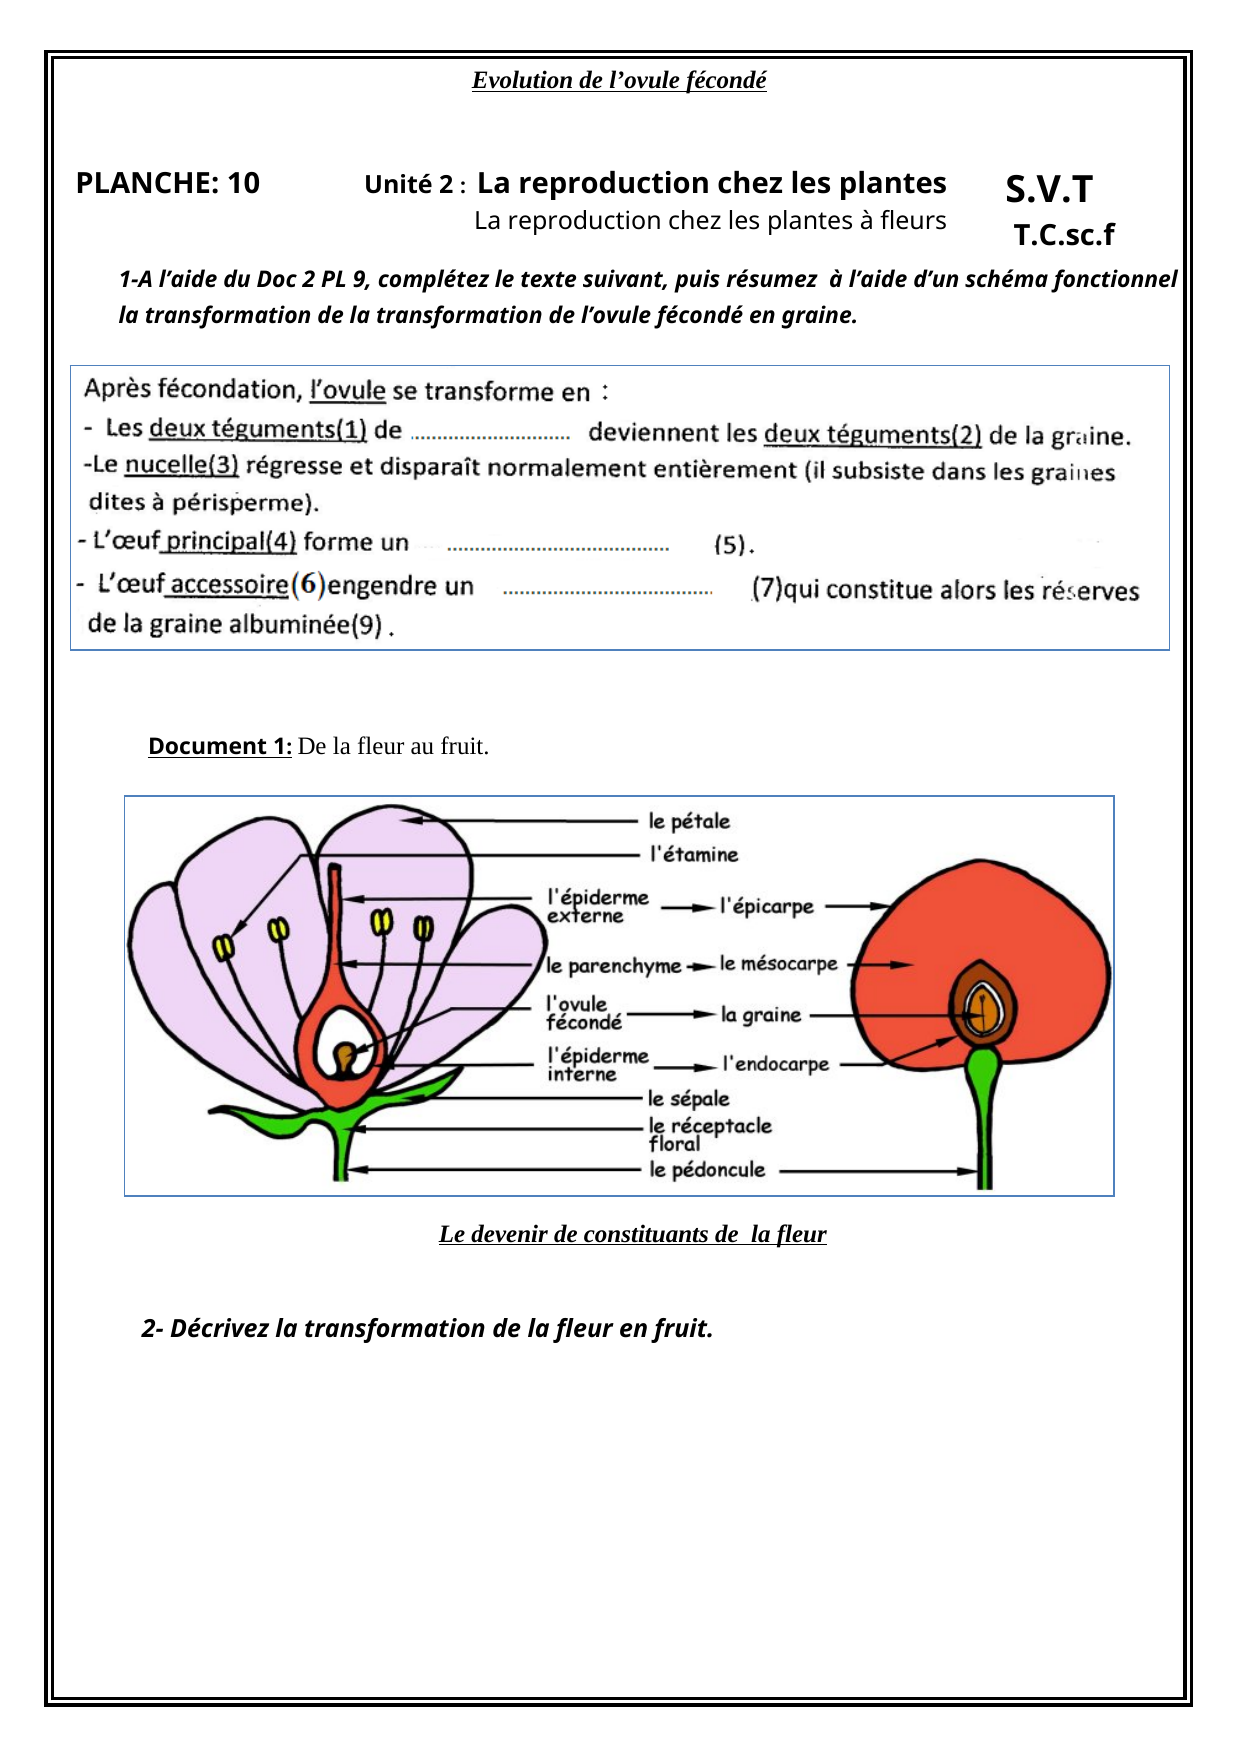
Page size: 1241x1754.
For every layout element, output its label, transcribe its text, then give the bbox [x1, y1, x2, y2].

text Document 1: De la fleur au fruit. [148, 730, 1183, 762]
list A l’aide du Doc 2 PL 9, complétez le texte suivant, puis résumez à l’aide d’un schéma fonctionnel la transformation de la transformation de l’ovule fécondé en graine. [118, 263, 1183, 330]
picture [125, 797, 1113, 1195]
picture [71, 366, 1169, 649]
